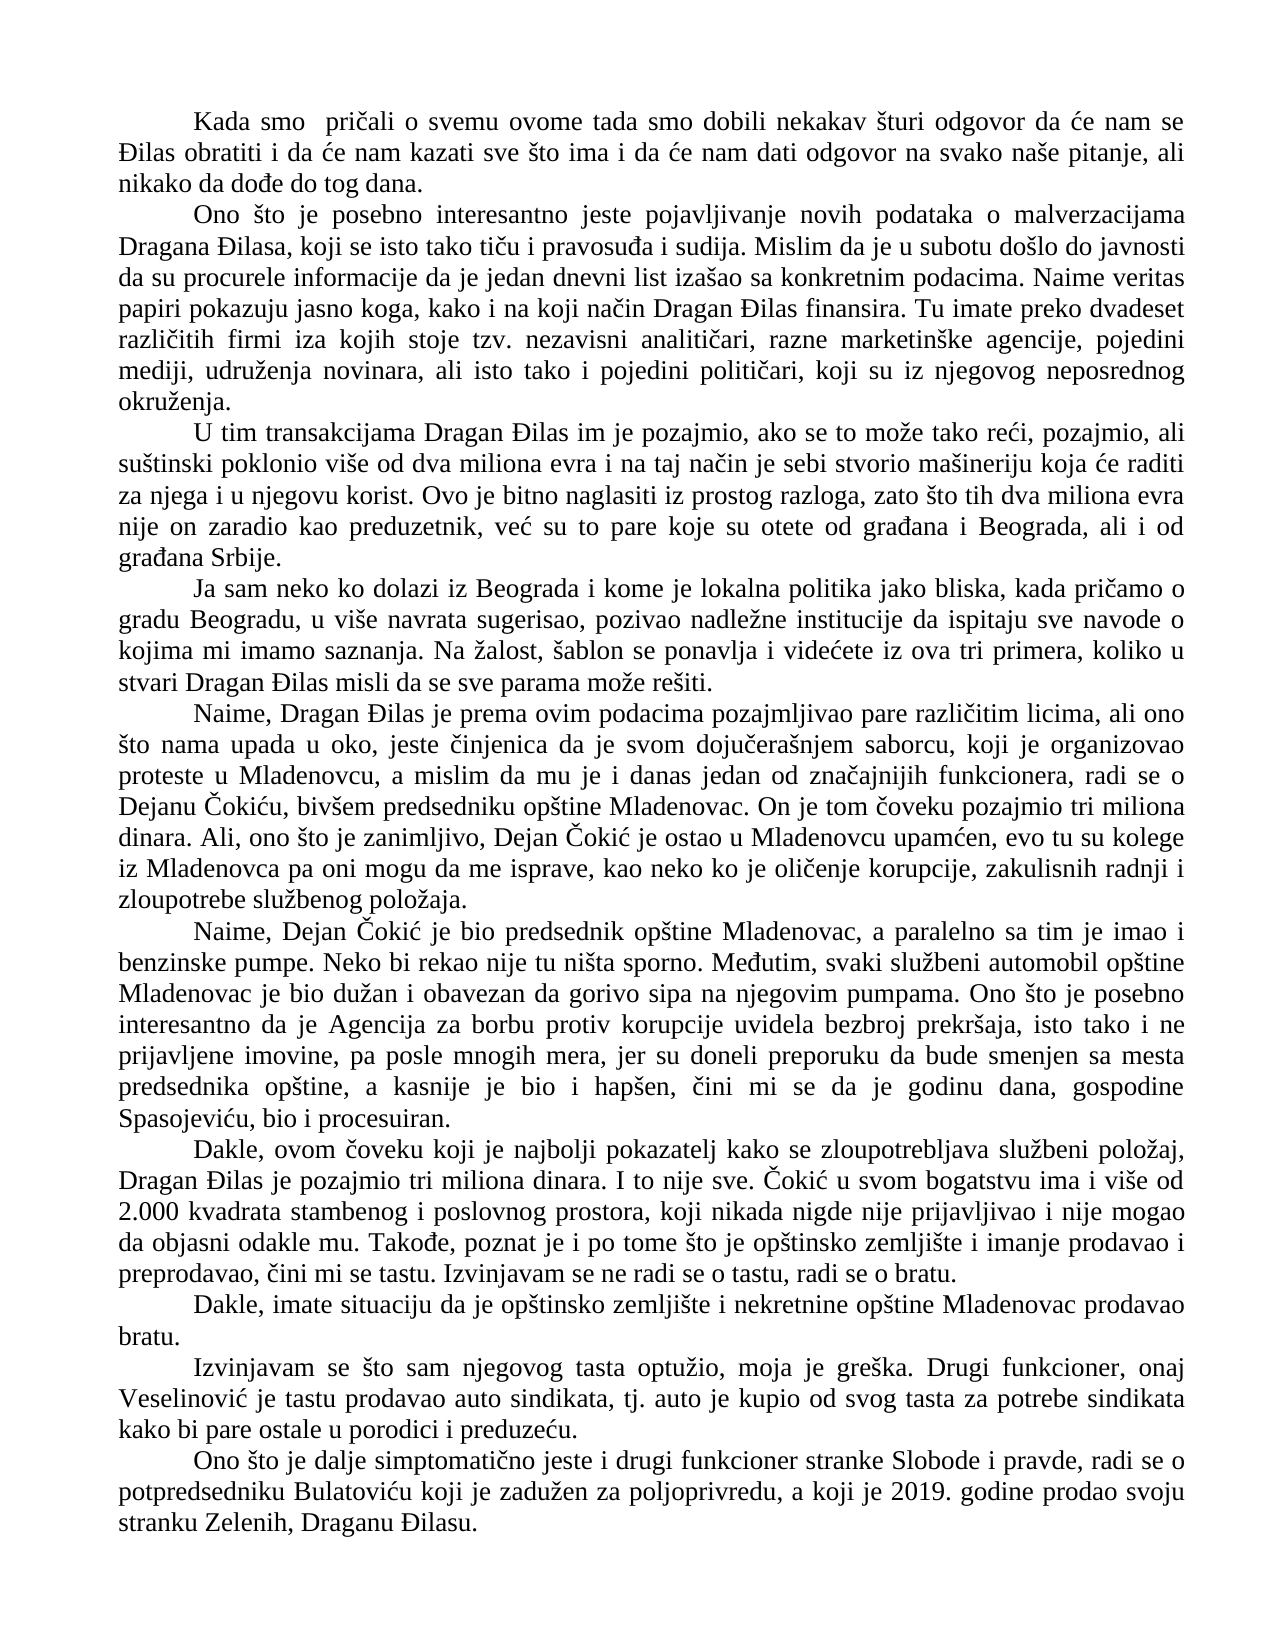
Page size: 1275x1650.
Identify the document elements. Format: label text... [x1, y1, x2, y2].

text Naime, Dragan Đilas je prema ovim podacima pozajmljivao pare različitim licima, ali ono što nama upada u oko, jeste činjenica da je svom dojučerašnjem saborcu, koji je organizovao proteste u Mladenovcu, a mislim da mu je i danas jedan od značajnijih funkcionera, radi se o Dejanu Čokiću, bivšem predsedniku opštine Mladenovac. On je tom čoveku pozajmio tri miliona dinara. Ali, ono što je zanimljivo, Dejan Čokić je ostao u Mladenovcu upamćen, evo tu su kolege iz Mladenovca pa oni mogu da me isprave, kao neko ko je oličenje korupcije, zakulisnih radnji i zloupotrebe službenog položaja. [118, 697, 1186, 915]
text U tim transakcijama Dragan Đilas im je pozajmio, ako se to može tako reći, pozajmio, ali suštinski poklonio više od dva miliona evra i na taj način je sebi stvorio mašineriju koja će raditi za njega i u njegovu korist. Ovo je bitno naglasiti iz prostog razloga, zato što tih dva miliona evra nije on zaradio kao preduzetnik, već su to pare koje su otete od građana i Beograda, ali i od građana Srbije. [118, 416, 1186, 572]
text Dakle, ovom čoveku koji je najbolji pokazatelj kako se zloupotrebljava službeni položaj, Dragan Đilas je pozajmio tri miliona dinara. I to nije sve. Čokić u svom bogatstvu ima i više od 2.000 kvadrata stambenog i poslovnog prostora, koji nikada nigde nije prijavljivao i nije mogao da objasni odakle mu. Takođe, poznat je i po tome što je opštinsko zemljište i imanje prodavao i preprodavao, čini mi se tastu. Izvinjavam se ne radi se o tastu, radi se o bratu. [118, 1133, 1186, 1288]
text Ono što je dalje simptomatično jeste i drugi funkcioner stranke Slobode i pravde, radi se o potpredsedniku Bulatoviću koji je zadužen za poljoprivredu, a koji je 2019. godine prodao svoju stranku Zelenih, Draganu Đilasu. [118, 1444, 1186, 1538]
text Ono što je posebno interesantno jeste pojavljivanje novih podataka o malverzacijama Dragana Đilasa, koji se isto tako tiču i pravosuđa i sudija. Mislim da je u subotu došlo do javnosti da su procurele informacije da je jedan dnevni list izašao sa konkretnim podacima. Naime veritas papiri pokazuju jasno koga, kako i na koji način Dragan Đilas finansira. Tu imate preko dvadeset različitih firmi iza kojih stoje tzv. nezavisni analitičari, razne marketinške agencije, pojedini mediji, udruženja novinara, ali isto tako i pojedini političari, koji su iz njegovog neposrednog okruženja. [118, 198, 1186, 416]
text Ja sam neko ko dolazi iz Beograda i kome je lokalna politika jako bliska, kada pričamo o gradu Beogradu, u više navrata sugerisao, pozivao nadležne institucije da ispitaju sve navode o kojima mi imamo saznanja. Na žalost, šablon se ponavlja i videćete iz ova tri primera, koliko u stvari Dragan Đilas misli da se sve parama može rešiti. [118, 572, 1186, 697]
text Naime, Dejan Čokić je bio predsednik opštine Mladenovac, a paralelno sa tim je imao i benzinske pumpe. Neko bi rekao nije tu ništa sporno. Međutim, svaki službeni automobil opštine Mladenovac je bio dužan i obavezan da gorivo sipa na njegovim pumpama. Ono što je posebno interesantno da je Agencija za borbu protiv korupcije uvidela bezbroj prekršaja, isto tako i ne prijavljene imovine, pa posle mnogih mera, jer su doneli preporuku da bude smenjen sa mesta predsednika opštine, a kasnije je bio i hapšen, čini mi se da je godinu dana, gospodine Spasojeviću, bio i procesuiran. [118, 915, 1186, 1133]
text Dakle, imate situaciju da je opštinsko zemljište i nekretnine opštine Mladenovac prodavao bratu. [118, 1288, 1186, 1351]
text Kada smo pričali o svemu ovome tada smo dobili nekakav šturi odgovor da će nam se Đilas obratiti i da će nam kazati sve što ima i da će nam dati odgovor na svako naše pitanje, ali nikako da dođe do tog dana. [118, 105, 1186, 198]
text Izvinjavam se što sam njegovog tasta optužio, moja je greška. Drugi funkcioner, onaj Veselinović je tastu prodavao auto sindikata, tj. auto je kupio od svog tasta za potrebe sindikata kako bi pare ostale u porodici i preduzeću. [118, 1351, 1186, 1444]
